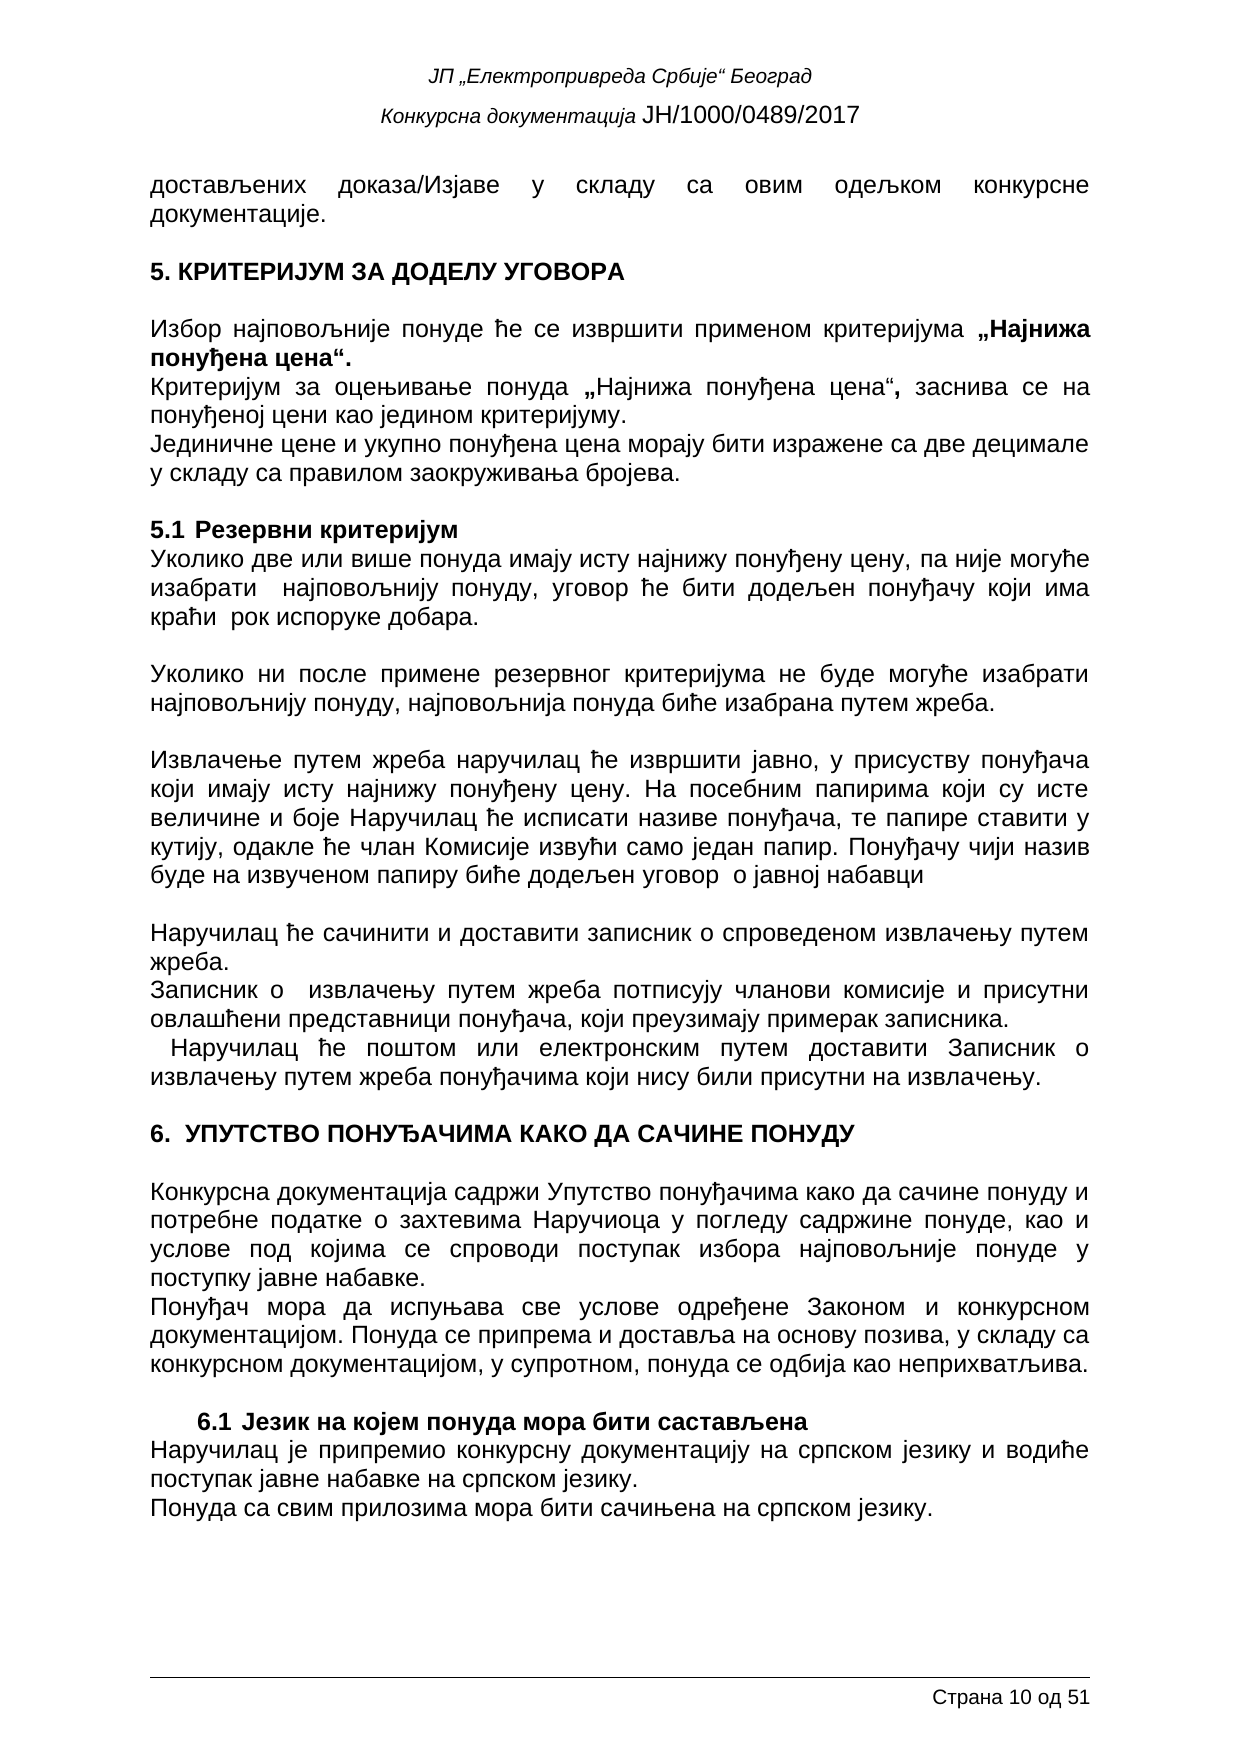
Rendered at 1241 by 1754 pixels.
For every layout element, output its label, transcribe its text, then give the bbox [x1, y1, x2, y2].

text Понуђач мора да испуњава све услове одређене Законом и конкурсном документацијом. Понуда се припрема и доставља на основу позива, у складу са конкурсном документацијом, у супротном, понуда се одбија као неприхватљива. [150, 1291, 1090, 1378]
text Извлачење путем жреба наручилац ће извршити јавно, у присуству понуђача који имају исту најнижу понуђену цену. На посебним папирима који су исте величине и боје Наручилац ће исписати називе понуђача, те папире ставити у кутију, одакле ће члан Комисије извући само један папир. Понуђачу чији назив буде на извученом папиру биће додељен уговор о јавној набавци [150, 745, 1090, 889]
text Наручилац ће сачинити и доставити записник о спроведеном извлачењу путем жреба. [150, 918, 1090, 975]
text Критеријум за оцењивање понуда „Најнижа понуђена цена“, заснива се на понуђеној цени као једином критеријуму. [150, 371, 1090, 429]
text Записник о извлачењу путем жреба потписују чланови комисије и присутни овлашћени представници понуђача, који преузимају примерак записника. [150, 975, 1090, 1033]
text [150, 170, 1090, 228]
text Уколико две или више понуда имају исту најнижу понуђену цену, па није могуће изабрати најповољнију понуду, уговор ће бити додељен понуђачу који има краћи рок испоруке добара. [150, 544, 1090, 630]
list Резервни критеријум [150, 515, 1090, 544]
text Наручилац ће поштом или електронским путем доставити Записник о извлачењу путем жреба понуђачима који нису били присутни на извлачењу. [150, 1033, 1090, 1090]
text Јединичне цене и укупно понуђена цена морају бити изражене са две децимале у складу са правилом заокруживања бројева. [150, 429, 1090, 486]
text Конкурсна документација садржи Упутство понуђачима како да сачине понуду и потребне податке о захтевима Наручиоца у погледу садржине понуде, као и услове под којима се спроводи поступак избора најповољније понуде у поступку јавне набавке. [150, 1176, 1090, 1291]
text Избор најповољније понуде ће се извршити применом критеријума „Најнижа понуђена цена“. [150, 314, 1090, 371]
text 5. КРИТЕРИЈУМ ЗА ДОДЕЛУ УГОВОРА [150, 256, 1090, 285]
list Језик на којем понуда мора бити састављена [197, 1406, 1090, 1435]
text 6. УПУТСТВО ПОНУЂАЧИМА КАКО ДА САЧИНЕ ПОНУДУ [150, 1119, 1090, 1148]
text Наручилац је припремио конкурсну документацију на српском језику и водиће поступак јавне набавке на српском језику. [150, 1435, 1090, 1493]
text Уколико ни после примене резервног критеријума не буде могуће изабрати најповољнију понуду, најповољнија понуда биће изабрана путем жреба. [150, 659, 1090, 716]
text Понуда са свим прилозима мора бити сачињена на српском језику. [150, 1493, 1090, 1521]
